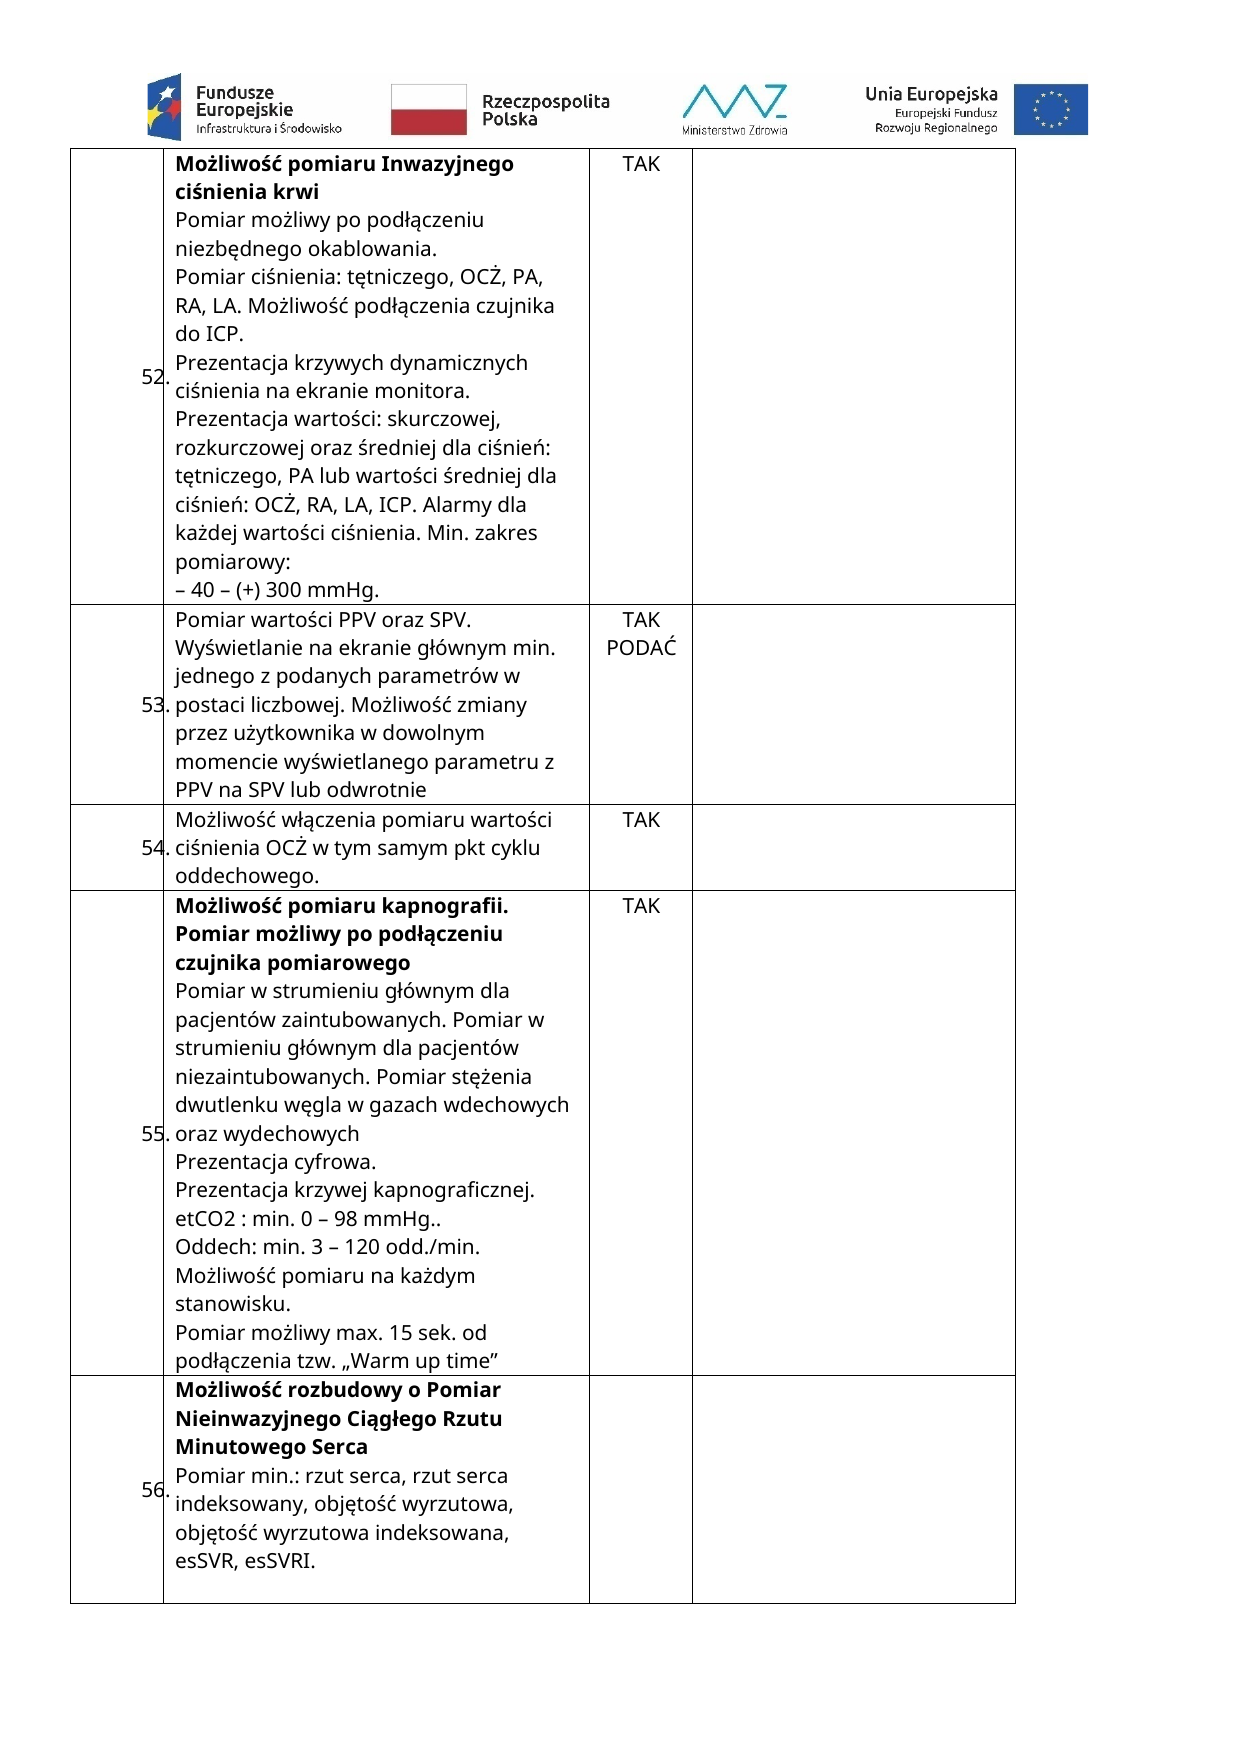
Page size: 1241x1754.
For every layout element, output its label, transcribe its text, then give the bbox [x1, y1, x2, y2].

table_cell Pomiar wartości PPV oraz SPV. Wyświetlanie na ekranie głównym min. jednego z podanych parametrów w postaci liczbowej. Możliwość zmiany przez użytkownika w dowolnym momencie wyświetlanego parametru z PPV na SPV lub odwrotnie [164, 605, 589, 804]
table_cell Możliwość włączenia pomiaru wartości ciśnienia OCŻ w tym samym pkt cyklu oddechowego. [164, 805, 589, 890]
table_cell TAK [590, 149, 692, 604]
table_cell [71, 149, 163, 604]
table_cell TAK [590, 805, 692, 890]
table_cell [693, 605, 1015, 804]
table_cell [71, 1376, 163, 1603]
table_cell [71, 891, 163, 1374]
table_cell [693, 805, 1015, 890]
table_cell [693, 1376, 1015, 1603]
table_cell Możliwość pomiaru kapnografii. Pomiar możliwy po podłączeniu czujnika pomiarowego Pomiar w strumieniu głównym dla pacjentów zaintubowanych. Pomiar w strumieniu głównym dla pacjentów niezaintubowanych. Pomiar stężenia dwutlenku węgla w gazach wdechowych oraz wydechowych Prezentacja cyfrowa. Prezentacja krzywej kapnograficznej. etCO2 : min. 0 – 98 mmHg.. Oddech: min. 3 – 120 odd./min. Możliwość pomiaru na każdym stanowisku. Pomiar możliwy max. 15 sek. od podłączenia tzw. „Warm up time” [164, 891, 589, 1374]
table_cell TAK [590, 891, 692, 1374]
table_cell [71, 805, 163, 890]
table_cell [590, 1376, 692, 1603]
table_cell [71, 605, 163, 804]
table_cell TAK PODAĆ [590, 605, 692, 804]
table_cell Możliwość rozbudowy o Pomiar Nieinwazyjnego Ciągłego Rzutu Minutowego Serca Pomiar min.: rzut serca, rzut serca indeksowany, objętość wyrzutowa, objętość wyrzutowa indeksowana, esSVR, esSVRI. [164, 1376, 589, 1603]
table_cell [693, 149, 1015, 604]
table_cell [693, 891, 1015, 1374]
picture [147, 73, 1089, 141]
table_cell Możliwość pomiaru Inwazyjnego ciśnienia krwi Pomiar możliwy po podłączeniu niezbędnego okablowania. Pomiar ciśnienia: tętniczego, OCŻ, PA, RA, LA. Możliwość podłączenia czujnika do ICP. Prezentacja krzywych dynamicznych ciśnienia na ekranie monitora. Prezentacja wartości: skurczowej, rozkurczowej oraz średniej dla ciśnień: tętniczego, PA lub wartości średniej dla ciśnień: OCŻ, RA, LA, ICP. Alarmy dla każdej wartości ciśnienia. Min. zakres pomiarowy: – 40 – (+) 300 mmHg. [164, 149, 589, 604]
